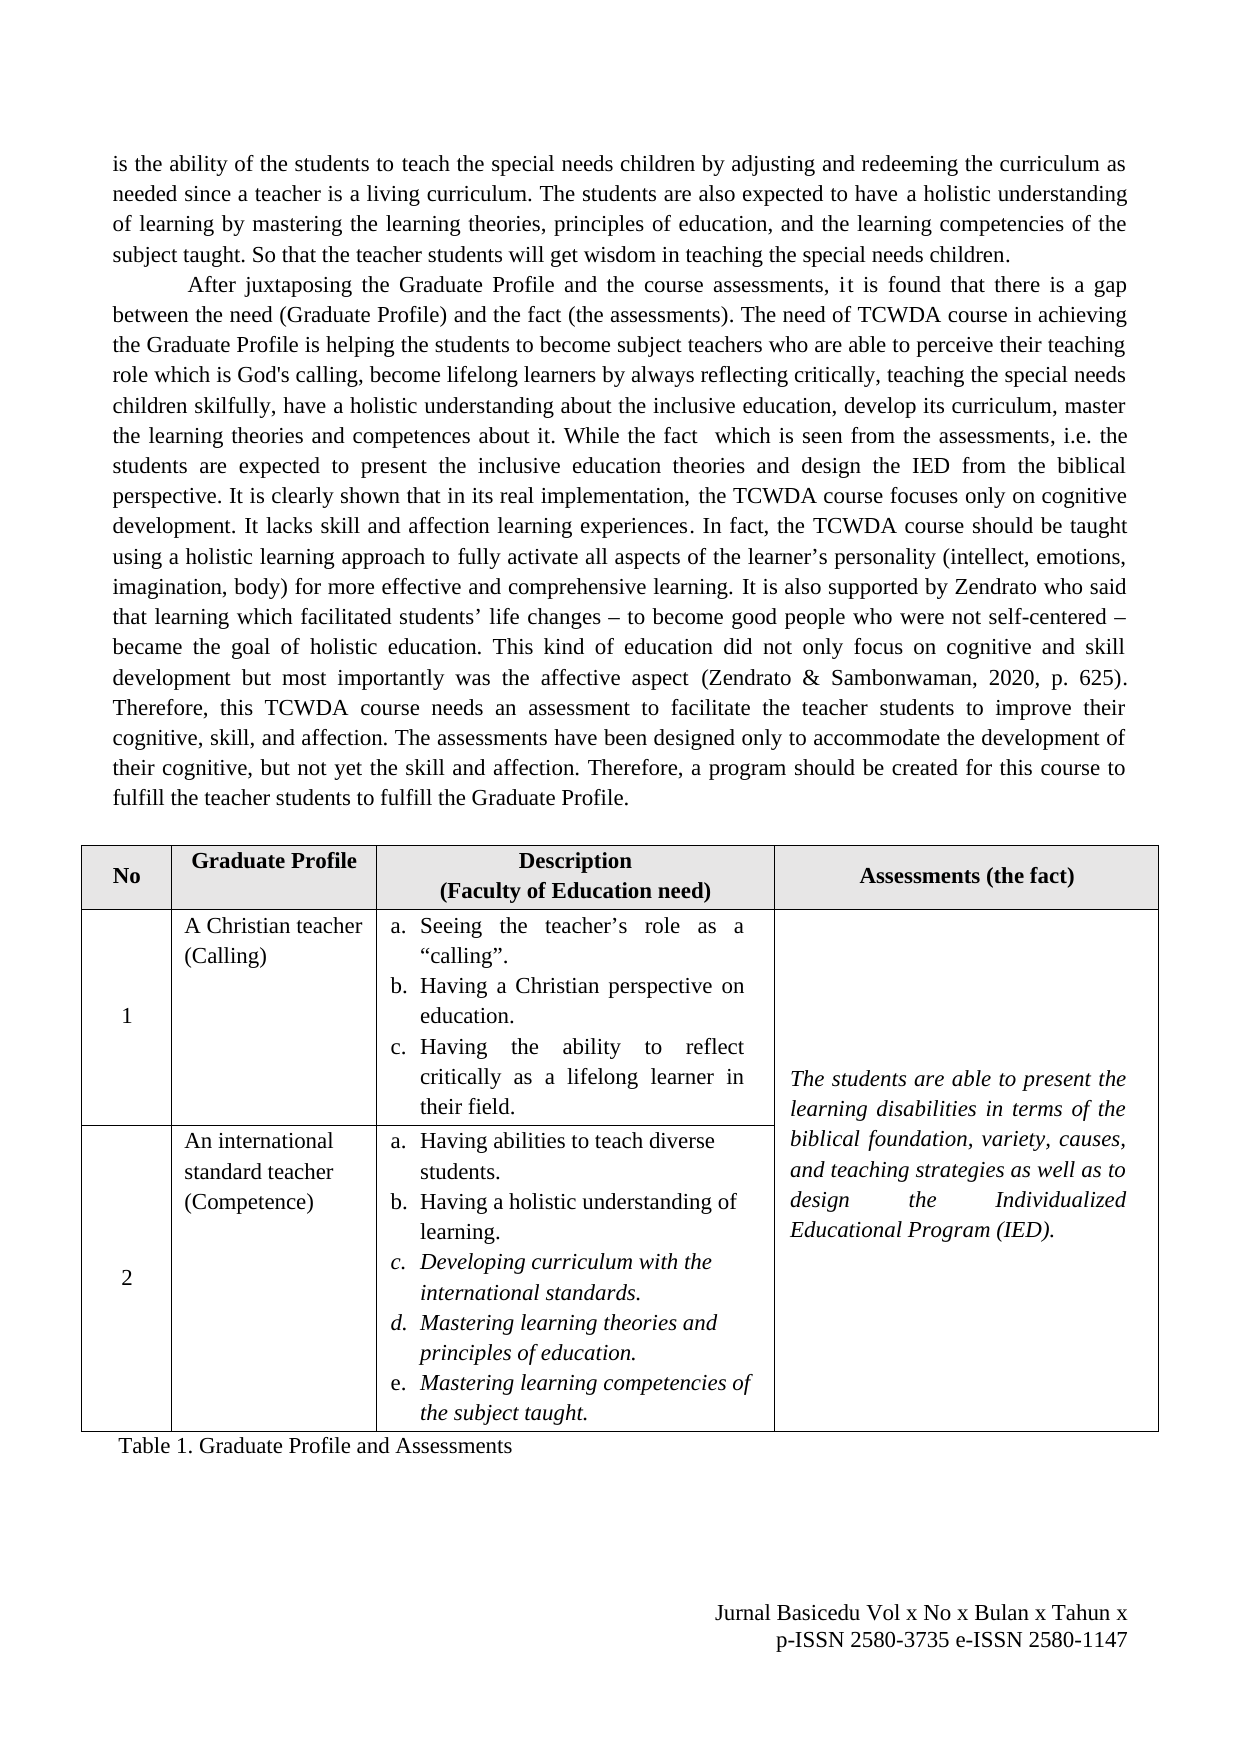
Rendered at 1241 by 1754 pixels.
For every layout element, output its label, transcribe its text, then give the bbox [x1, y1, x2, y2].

text After juxtaposing the Graduate Profile and the course assessments, it is found that there is a gap between the need (Graduate Profile) and the fact (the assessments). The need of TCWDA course in achieving the Graduate Profile is helping the students to become subject teachers who are able to perceive their teaching role which is God's calling, become lifelong learners by always reflecting critically, teaching the special needs children skilfully, have a holistic understanding about the inclusive education, develop its curriculum, master the learning theories and competences about it. While the fact which is seen from the assessments, i.e. the students are expected to present the inclusive education theories and design the IED from the biblical perspective. It is clearly shown that in its real implementation, the TCWDA course focuses only on cognitive development. It lacks skill and affection learning experiences. In fact, the TCWDA course should be taught using a holistic learning approach to fully activate all aspects of the learner’s personality (intellect, emotions, imagination, body) for more effective and comprehensive learning. It is also supported by Zendrato who said that learning which facilitated students’ life changes – to become good people who were not self-centered – became the goal of holistic education. This kind of education did not only focus on cognitive and skill development but most importantly was the affective aspect (Zendrato & Sambonwaman, 2020, p. 625). Therefore, this TCWDA course needs an assessment to facilitate the teacher students to improve their cognitive, skill, and affection. The assessments have been designed only to accommodate the development of their cognitive, but not yet the skill and affection. Therefore, a program should be created for this course to fulfill the teacher students to fulfill the Graduate Profile. [112, 271, 1128, 593]
table_cell A Christian teacher (Calling) [172, 910, 376, 1125]
table_cell 1 [82, 910, 171, 1125]
table_header Assessments (the fact) [775, 846, 1158, 909]
table_cell 2 [82, 1126, 171, 1431]
table_cell An international standard teacher (Competence) [172, 1126, 376, 1431]
table_cell The students are able to present the learning disabilities in terms of the biblical foundation, variety, causes, and teaching strategies as well as to design the Individualized Educational Program (IED). [775, 910, 1158, 1431]
text Table 1. Graduate Profile and Assessments [112, 1432, 1128, 1459]
table_header Graduate Profile [172, 846, 376, 909]
table_cell Seeing the teacher’s role as a “calling”. Having a Christian perspective on education. Having the ability to reflect critically as a lifelong learner in their field. [377, 910, 774, 1125]
table_header No [82, 846, 171, 909]
table_header Description (Faculty of Education need) [377, 846, 774, 909]
table_cell Having abilities to teach diverse students. Having a holistic understanding of learning. Developing curriculum with the international standards. Mastering learning theories and principles of education. Mastering learning competencies of the subject taught. [377, 1126, 774, 1431]
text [112, 150, 1128, 267]
